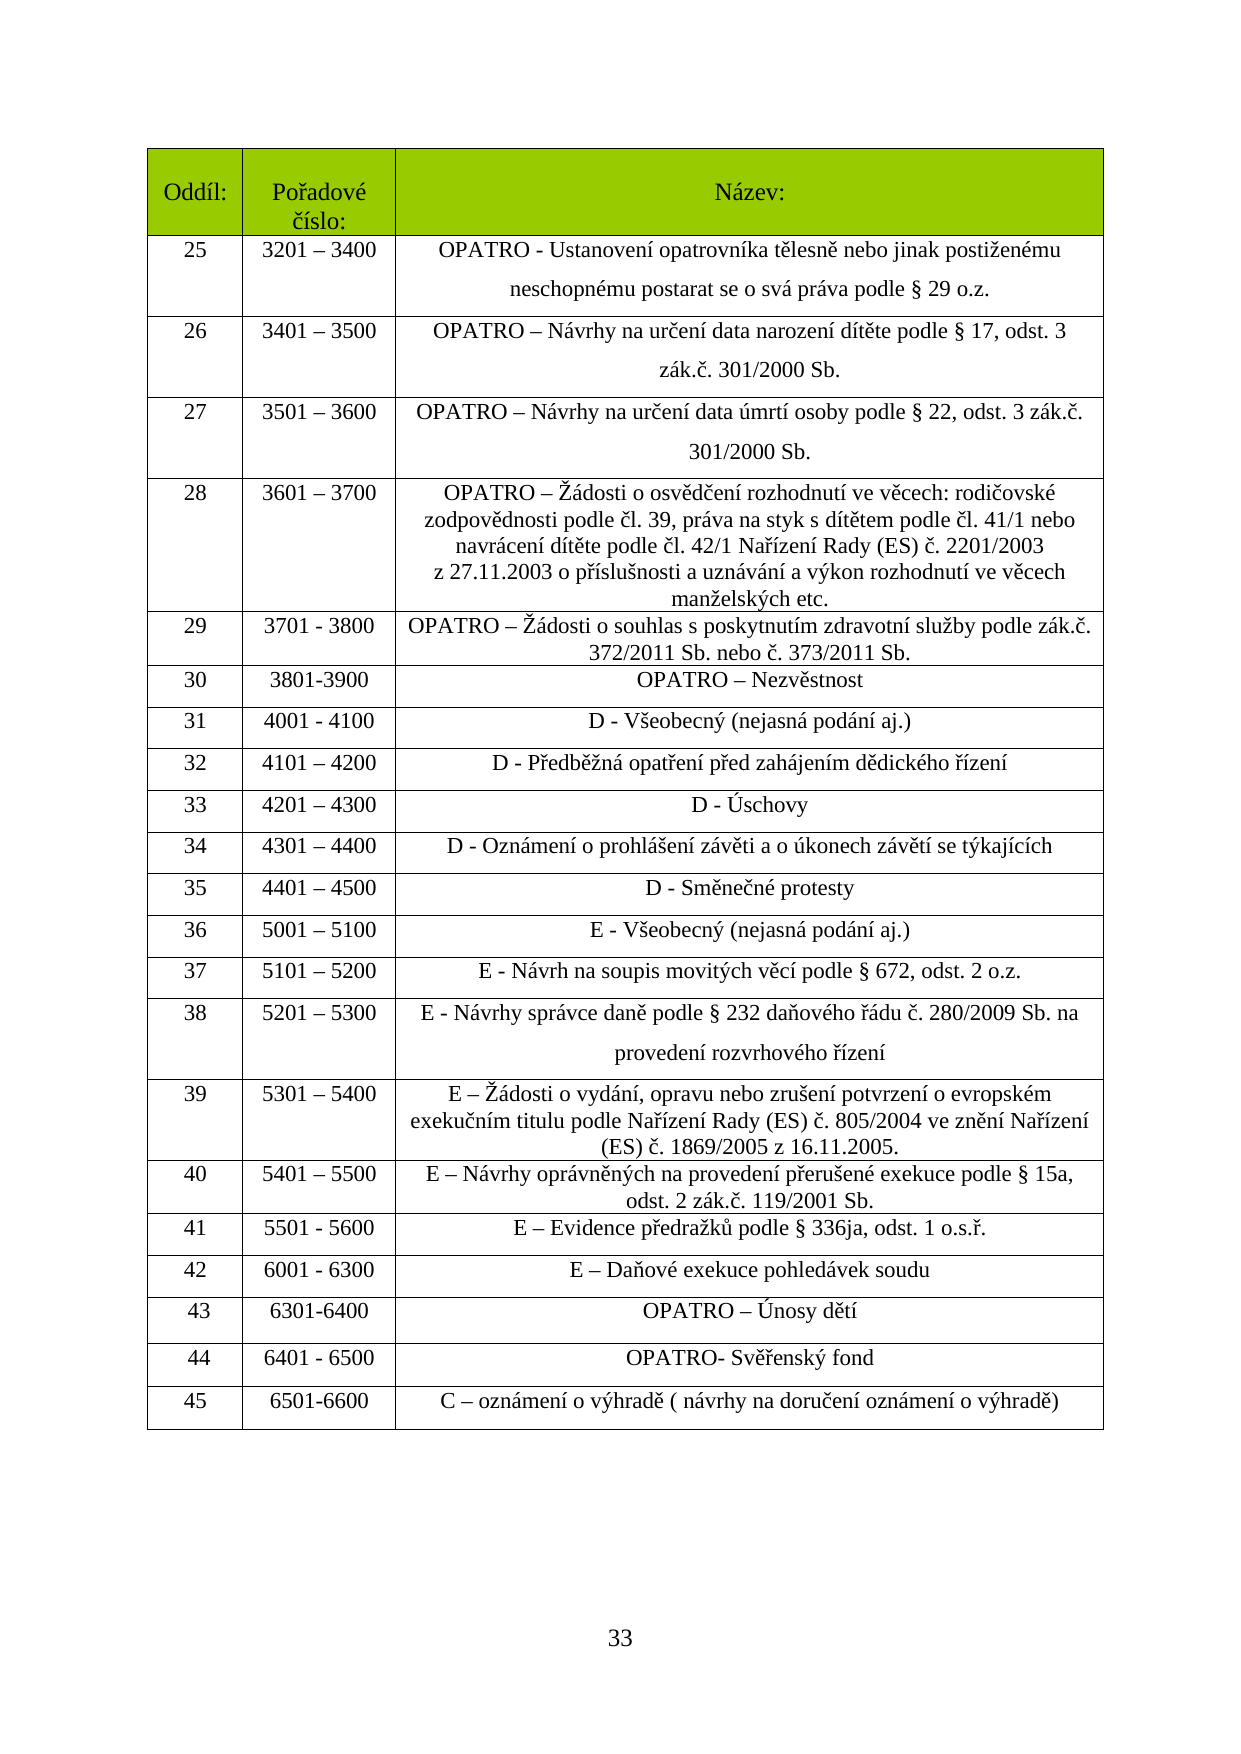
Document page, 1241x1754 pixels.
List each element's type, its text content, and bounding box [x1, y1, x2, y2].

table_cell D - Směnečné protesty [396, 874, 1103, 915]
table_cell E - Návrh na soupis movitých věcí podle § 672, odst. 2 o.z. [396, 958, 1103, 998]
table_cell 3201 – 3400 [243, 236, 395, 316]
table_header Pořadové číslo: [243, 149, 395, 235]
table_cell 5101 – 5200 [243, 958, 395, 998]
table_cell 3601 – 3700 [243, 479, 395, 611]
table_cell 3401 – 3500 [243, 317, 395, 397]
table_cell OPATRO – Nezvěstnost [396, 666, 1103, 707]
table_cell 33 [148, 791, 242, 832]
table_cell OPATRO – Návrhy na určení data narození dítěte podle § 17, odst. 3 zák.č. 301/2000 Sb. [396, 317, 1103, 397]
table_cell 4101 – 4200 [243, 749, 395, 790]
table_cell 6401 - 6500 [243, 1344, 395, 1386]
table_cell 4401 – 4500 [243, 874, 395, 915]
table_cell 3801-3900 [243, 666, 395, 707]
table_cell 28 [148, 479, 242, 611]
table_cell 31 [148, 708, 242, 748]
table_cell 34 [148, 833, 242, 873]
table_cell OPATRO – Žádosti o osvědčení rozhodnutí ve věcech: rodičovské zodpovědnosti podle čl. 39, práva na styk s dítětem podle čl. 41/1 nebo navrácení dítěte podle čl. 42/1 Nařízení Rady (ES) č. 2201/2003 z 27.11.2003 o příslušnosti a uznávání a výkon rozhodnutí ve věcech manželských etc. [396, 479, 1103, 611]
table_cell E – Daňové exekuce pohledávek soudu [396, 1256, 1103, 1297]
table_cell D - Úschovy [396, 791, 1103, 832]
table_cell E – Žádosti o vydání, opravu nebo zrušení potvrzení o evropském exekučním titulu podle Nařízení Rady (ES) č. 805/2004 ve znění Nařízení (ES) č. 1869/2005 z 16.11.2005. [396, 1080, 1103, 1159]
table_cell 6301-6400 [243, 1298, 395, 1343]
table_cell OPATRO- Svěřenský fond [396, 1344, 1103, 1386]
table_cell C – oznámení o výhradě ( návrhy na doručení oznámení o výhradě) [396, 1387, 1103, 1429]
table_cell OPATRO - Ustanovení opatrovníka tělesně nebo jinak postiženému neschopnému postarat se o svá práva podle § 29 o.z. [396, 236, 1103, 316]
table_cell 42 [148, 1256, 242, 1297]
table_cell E – Evidence předražků podle § 336ja, odst. 1 o.s.ř. [396, 1214, 1103, 1255]
table_cell 29 [148, 612, 242, 665]
table_cell OPATRO – Žádosti o souhlas s poskytnutím zdravotní služby podle zák.č. 372/2011 Sb. nebo č. 373/2011 Sb. [396, 612, 1103, 665]
table_cell E – Návrhy oprávněných na provedení přerušené exekuce podle § 15a, odst. 2 zák.č. 119/2001 Sb. [396, 1161, 1103, 1213]
table_cell 5501 - 5600 [243, 1214, 395, 1255]
table_cell 37 [148, 958, 242, 998]
table_cell 38 [148, 999, 242, 1079]
table_cell 40 [148, 1161, 242, 1213]
table_cell 5301 – 5400 [243, 1080, 395, 1159]
table_cell 27 [148, 398, 242, 478]
table_cell 35 [148, 874, 242, 915]
table_cell 5001 – 5100 [243, 916, 395, 957]
table_cell 44 [148, 1344, 242, 1386]
table_cell OPATRO – Návrhy na určení data úmrtí osoby podle § 22, odst. 3 zák.č. 301/2000 Sb. [396, 398, 1103, 478]
table_cell D - Oznámení o prohlášení závěti a o úkonech závětí se týkajících [396, 833, 1103, 873]
table_cell D - Předběžná opatření před zahájením dědického řízení [396, 749, 1103, 790]
table_header Název: [396, 149, 1103, 235]
table_cell E - Návrhy správce daně podle § 232 daňového řádu č. 280/2009 Sb. na provedení rozvrhového řízení [396, 999, 1103, 1079]
table_cell 45 [148, 1387, 242, 1429]
table_cell D - Všeobecný (nejasná podání aj.) [396, 708, 1103, 748]
table_cell 4201 – 4300 [243, 791, 395, 832]
table_cell 32 [148, 749, 242, 790]
table_cell 3501 – 3600 [243, 398, 395, 478]
table_cell 6501-6600 [243, 1387, 395, 1429]
table_cell 25 [148, 236, 242, 316]
table_cell 5401 – 5500 [243, 1161, 395, 1213]
table_cell 4001 - 4100 [243, 708, 395, 748]
table_cell 4301 – 4400 [243, 833, 395, 873]
table_cell 6001 - 6300 [243, 1256, 395, 1297]
table_cell 30 [148, 666, 242, 707]
table_cell 26 [148, 317, 242, 397]
table_cell 41 [148, 1214, 242, 1255]
table_cell 5201 – 5300 [243, 999, 395, 1079]
table_cell 39 [148, 1080, 242, 1159]
table_cell 3701 - 3800 [243, 612, 395, 665]
table_header Oddíl: [148, 149, 242, 235]
table_cell 43 [148, 1298, 242, 1343]
table_cell E - Všeobecný (nejasná podání aj.) [396, 916, 1103, 957]
table_cell OPATRO – Únosy dětí [396, 1298, 1103, 1343]
table_cell 36 [148, 916, 242, 957]
